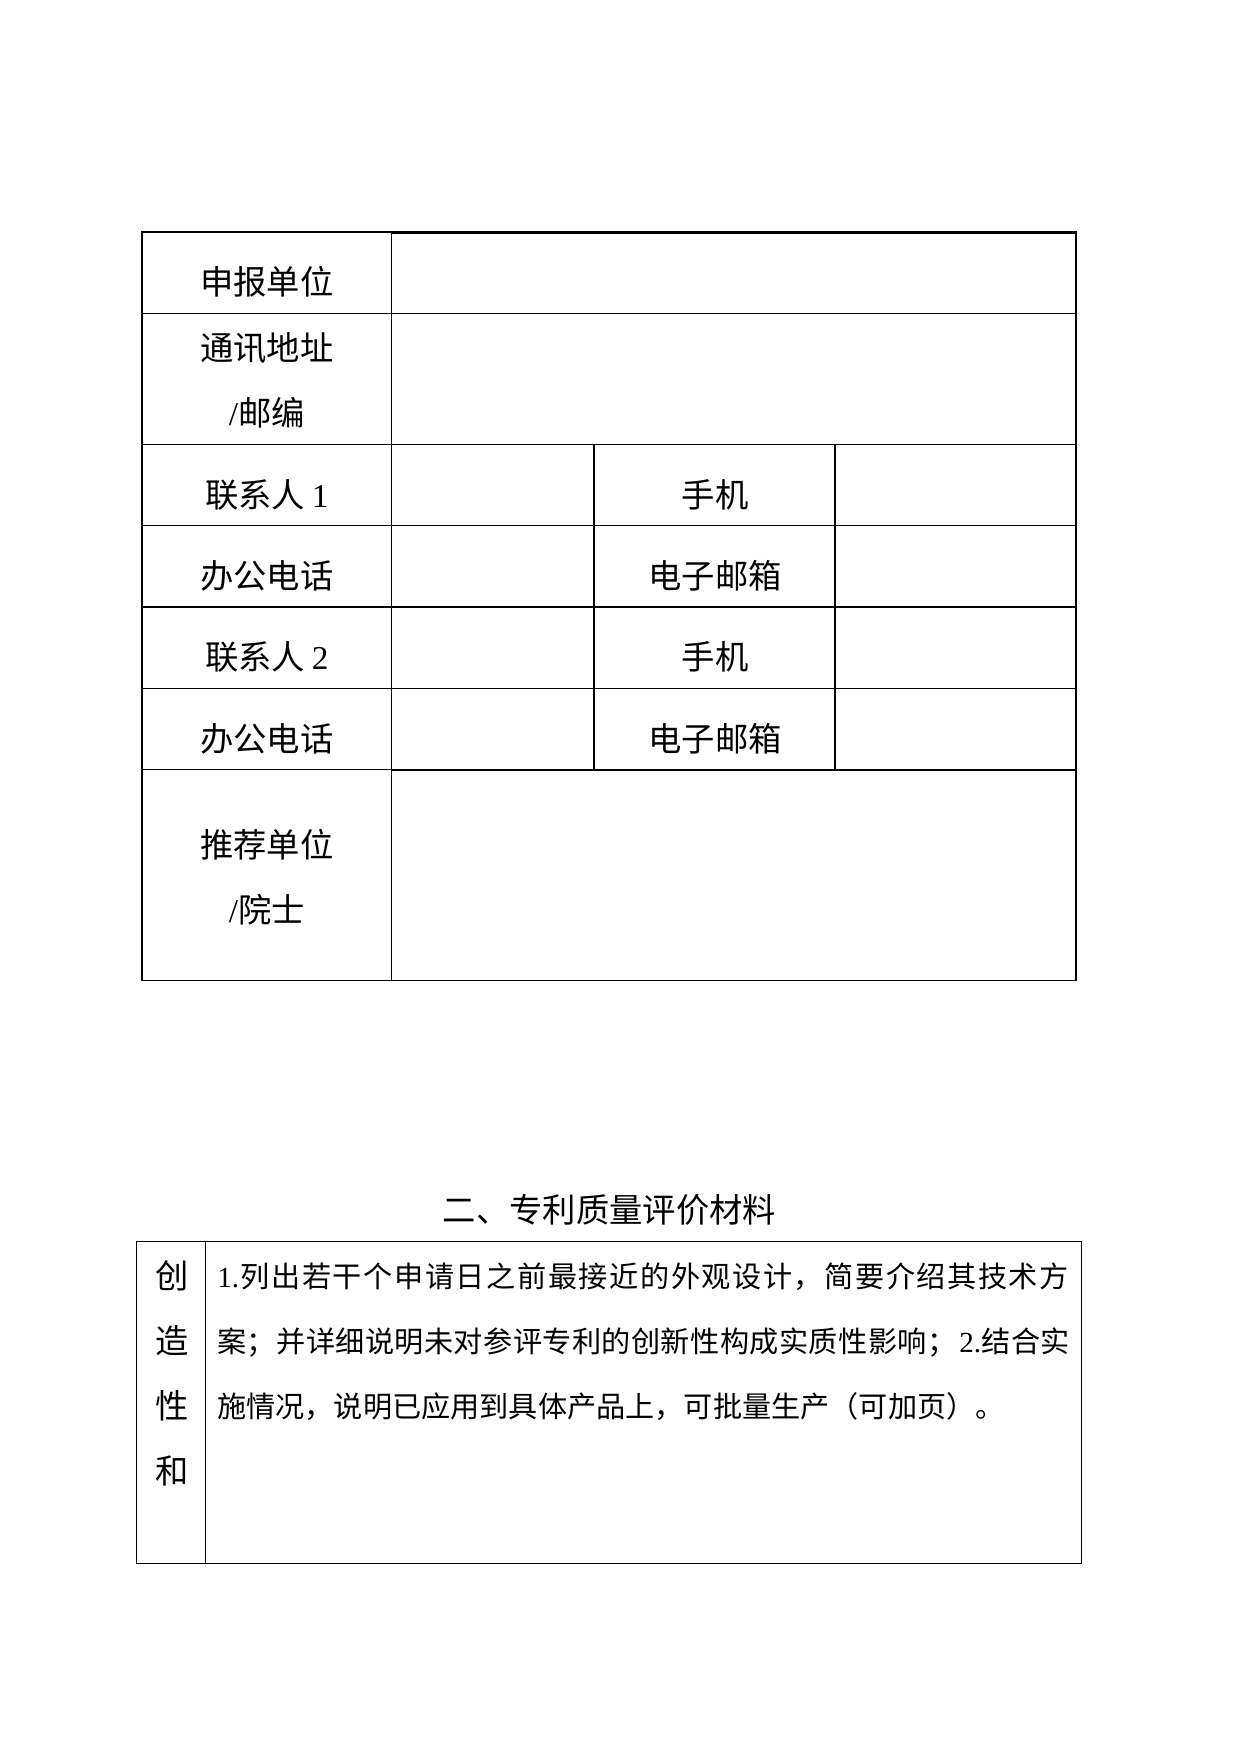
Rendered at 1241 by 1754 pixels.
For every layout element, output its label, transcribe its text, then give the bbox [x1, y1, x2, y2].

table_cell [836, 526, 1075, 606]
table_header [206, 1242, 1081, 1563]
table_cell [392, 526, 593, 606]
table_cell [392, 234, 1075, 313]
table_cell 手机 [595, 608, 834, 688]
table_cell 电子邮箱 [595, 689, 834, 769]
table_cell [392, 445, 593, 525]
table_cell [392, 771, 1075, 980]
text 二、专利质量评价材料 [165, 1176, 1053, 1241]
table_cell [392, 689, 593, 769]
table_cell 联系人1 [143, 445, 391, 525]
table_cell 申报单位 [143, 233, 391, 313]
table_cell 联系人2 [143, 608, 391, 688]
table_cell 通讯地址 /邮编 [143, 314, 391, 444]
table_cell [392, 608, 593, 688]
table_cell 推荐单位 /院士 [143, 770, 391, 980]
table_cell 办公电话 [143, 689, 391, 769]
table_cell [836, 445, 1075, 525]
table_header 创造性和工业适用性 [137, 1242, 205, 1563]
table_cell 办公电话 [143, 526, 391, 606]
table_cell 手机 [595, 445, 834, 525]
table_cell [392, 314, 1075, 444]
table_cell 电子邮箱 [595, 526, 834, 606]
table_cell [836, 689, 1075, 769]
table_cell [836, 608, 1075, 688]
